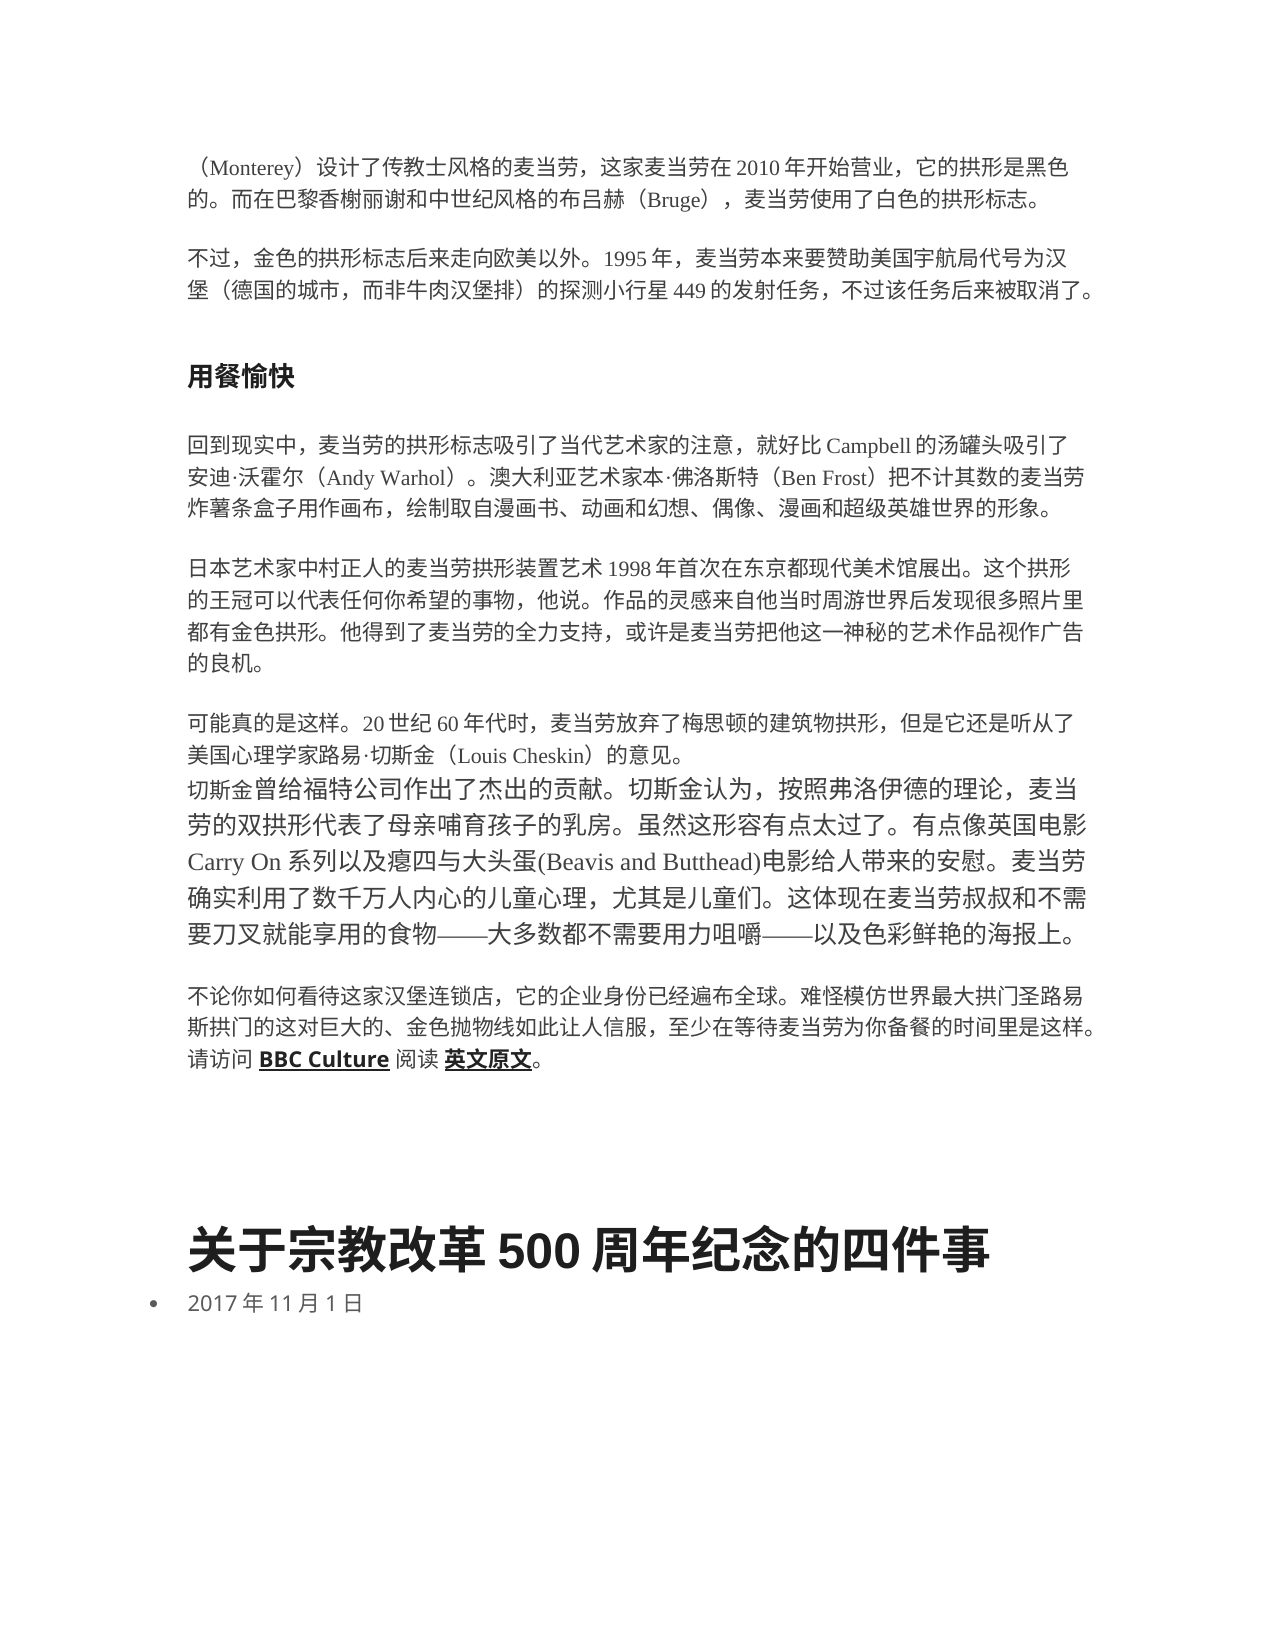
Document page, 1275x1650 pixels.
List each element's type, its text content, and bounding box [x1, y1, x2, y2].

text 请访问 BBC Culture 阅读 英文原文。 [187, 1042, 1087, 1074]
text 不过，金色的拱形标志后来走向欧美以外。1995年，麦当劳本来要赞助美国宇航局代号为汉堡（德国的城市，而非牛肉汉堡排）的探测小行星449的发射任务，不过该任务后来被取消了。 [187, 241, 1087, 305]
text 不论你如何看待这家汉堡连锁店，它的企业身份已经遍布全球。难怪模仿世界最大拱门圣路易斯拱门的这对巨大的、金色抛物线如此让人信服，至少在等待麦当劳为你备餐的时间里是这样。 [187, 979, 1087, 1042]
text 切斯金曾给福特公司作出了杰出的贡献。切斯金认为，按照弗洛伊德的理论，麦当劳的双拱形代表了母亲哺育孩子的乳房。虽然这形容有点太过了。有点像英国电影Carry On 系列以及瘪四与大头蛋(Beavis and Butthead)电影给人带来的安慰。麦当劳确实利用了数千万人内心的儿童心理，尤其是儿童们。这体现在麦当劳叔叔和不需要刀叉就能享用的食物——大多数都不需要用力咀嚼——以及色彩鲜艳的海报上。 [187, 769, 1087, 951]
list 2017年 11月 1日 [150, 1286, 1081, 1317]
subtitle 关于宗教改革500周年纪念的四件事 [187, 1210, 1087, 1282]
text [187, 150, 1087, 213]
text 日本艺术家中村正人的麦当劳拱形装置艺术1998年首次在东京都现代美术馆展出。这个拱形的王冠可以代表任何你希望的事物，他说。作品的灵感来自他当时周游世界后发现很多照片里都有金色拱形。他得到了麦当劳的全力支持，或许是麦当劳把他这一神秘的艺术作品视作广告的良机。 [187, 551, 1087, 678]
text 可能真的是这样。20世纪60年代时，麦当劳放弃了梅思顿的建筑物拱形，但是它还是听从了美国心理学家路易·切斯金（Louis Cheskin）的意见。 [187, 706, 1087, 769]
subtitle 用餐愉快 [187, 355, 1087, 394]
text 回到现实中，麦当劳的拱形标志吸引了当代艺术家的注意，就好比Campbell的汤罐头吸引了安迪·沃霍尔（Andy Warhol）。澳大利亚艺术家本·佛洛斯特（Ben Frost）把不计其数的麦当劳炸薯条盒子用作画布，绘制取自漫画书、动画和幻想、偶像、漫画和超级英雄世界的形象。 [187, 428, 1087, 523]
